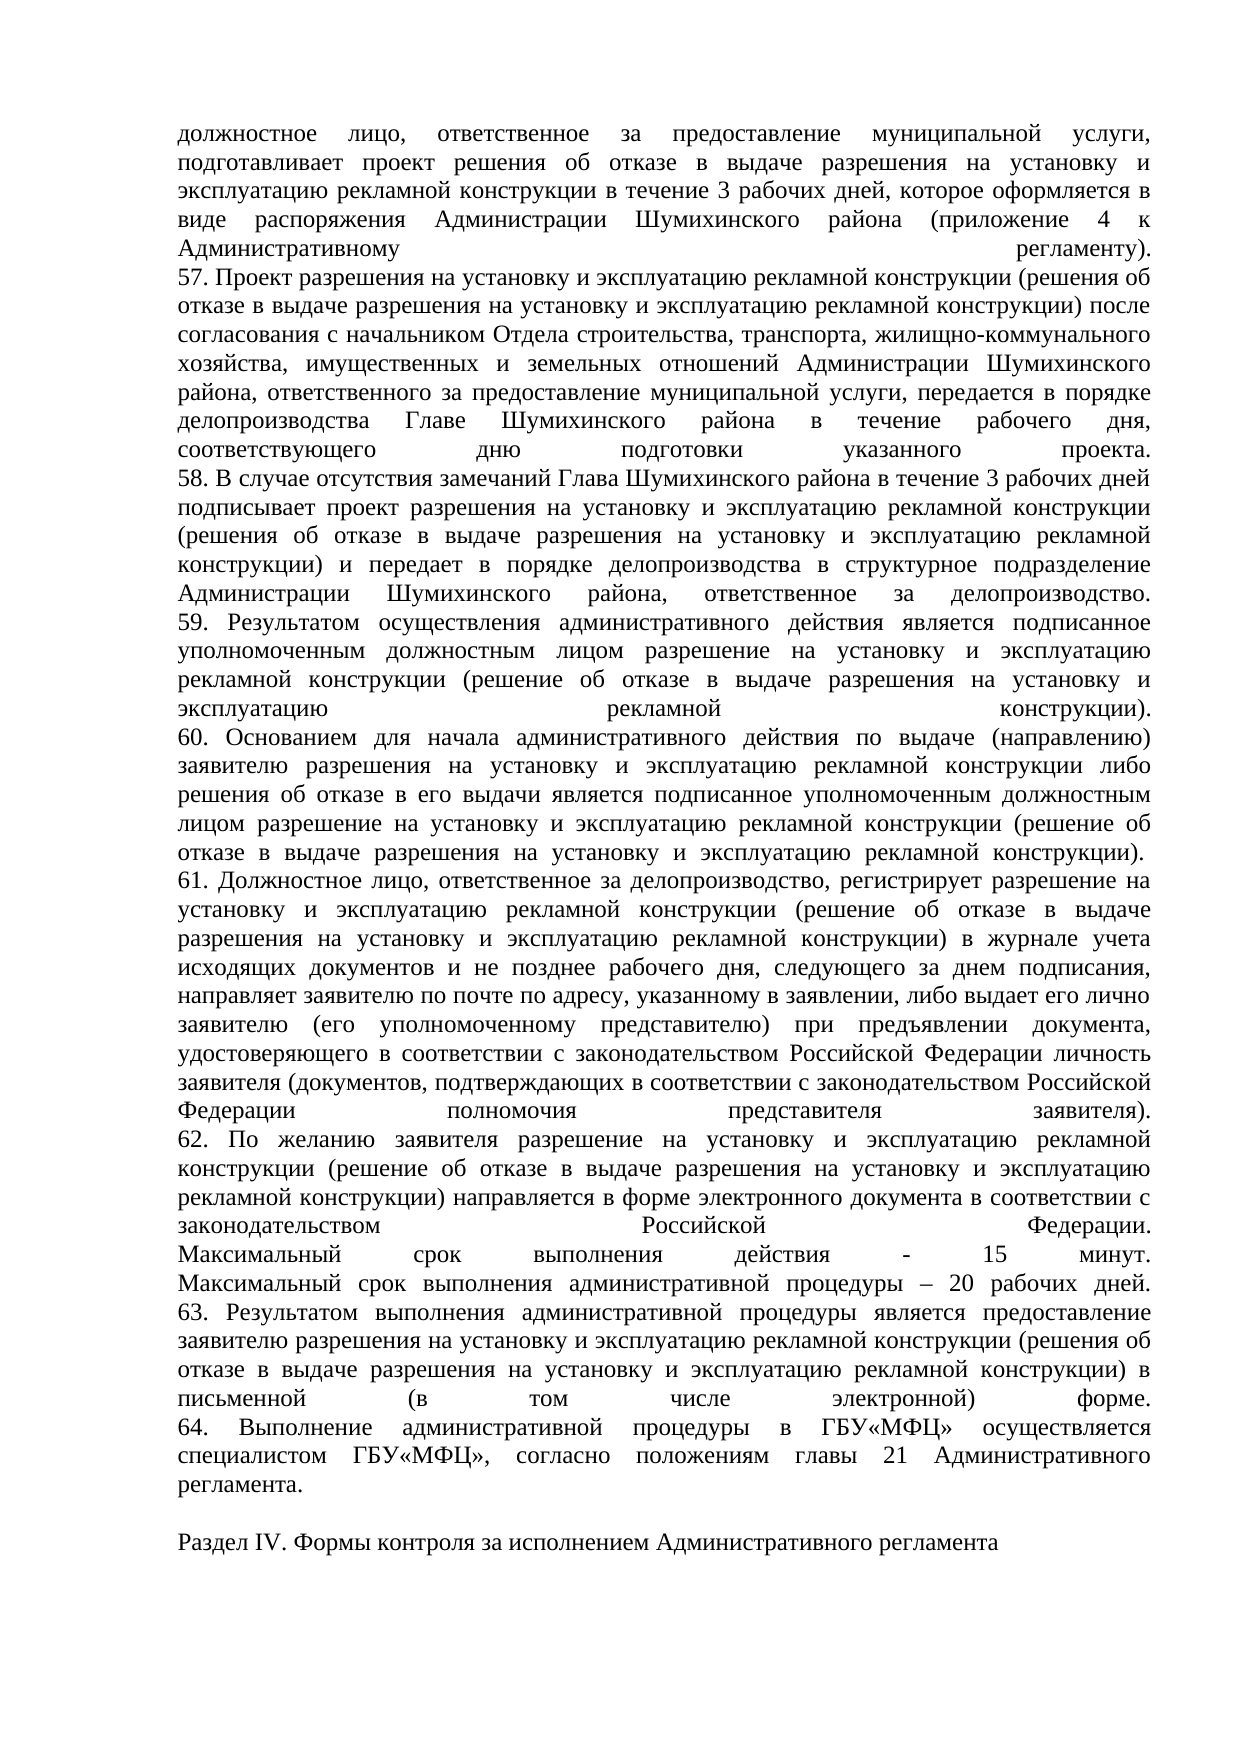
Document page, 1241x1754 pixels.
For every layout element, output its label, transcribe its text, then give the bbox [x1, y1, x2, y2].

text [177, 118, 1152, 1498]
text Раздел IV. Формы контроля за исполнением Административного регламента [177, 1527, 1152, 1556]
